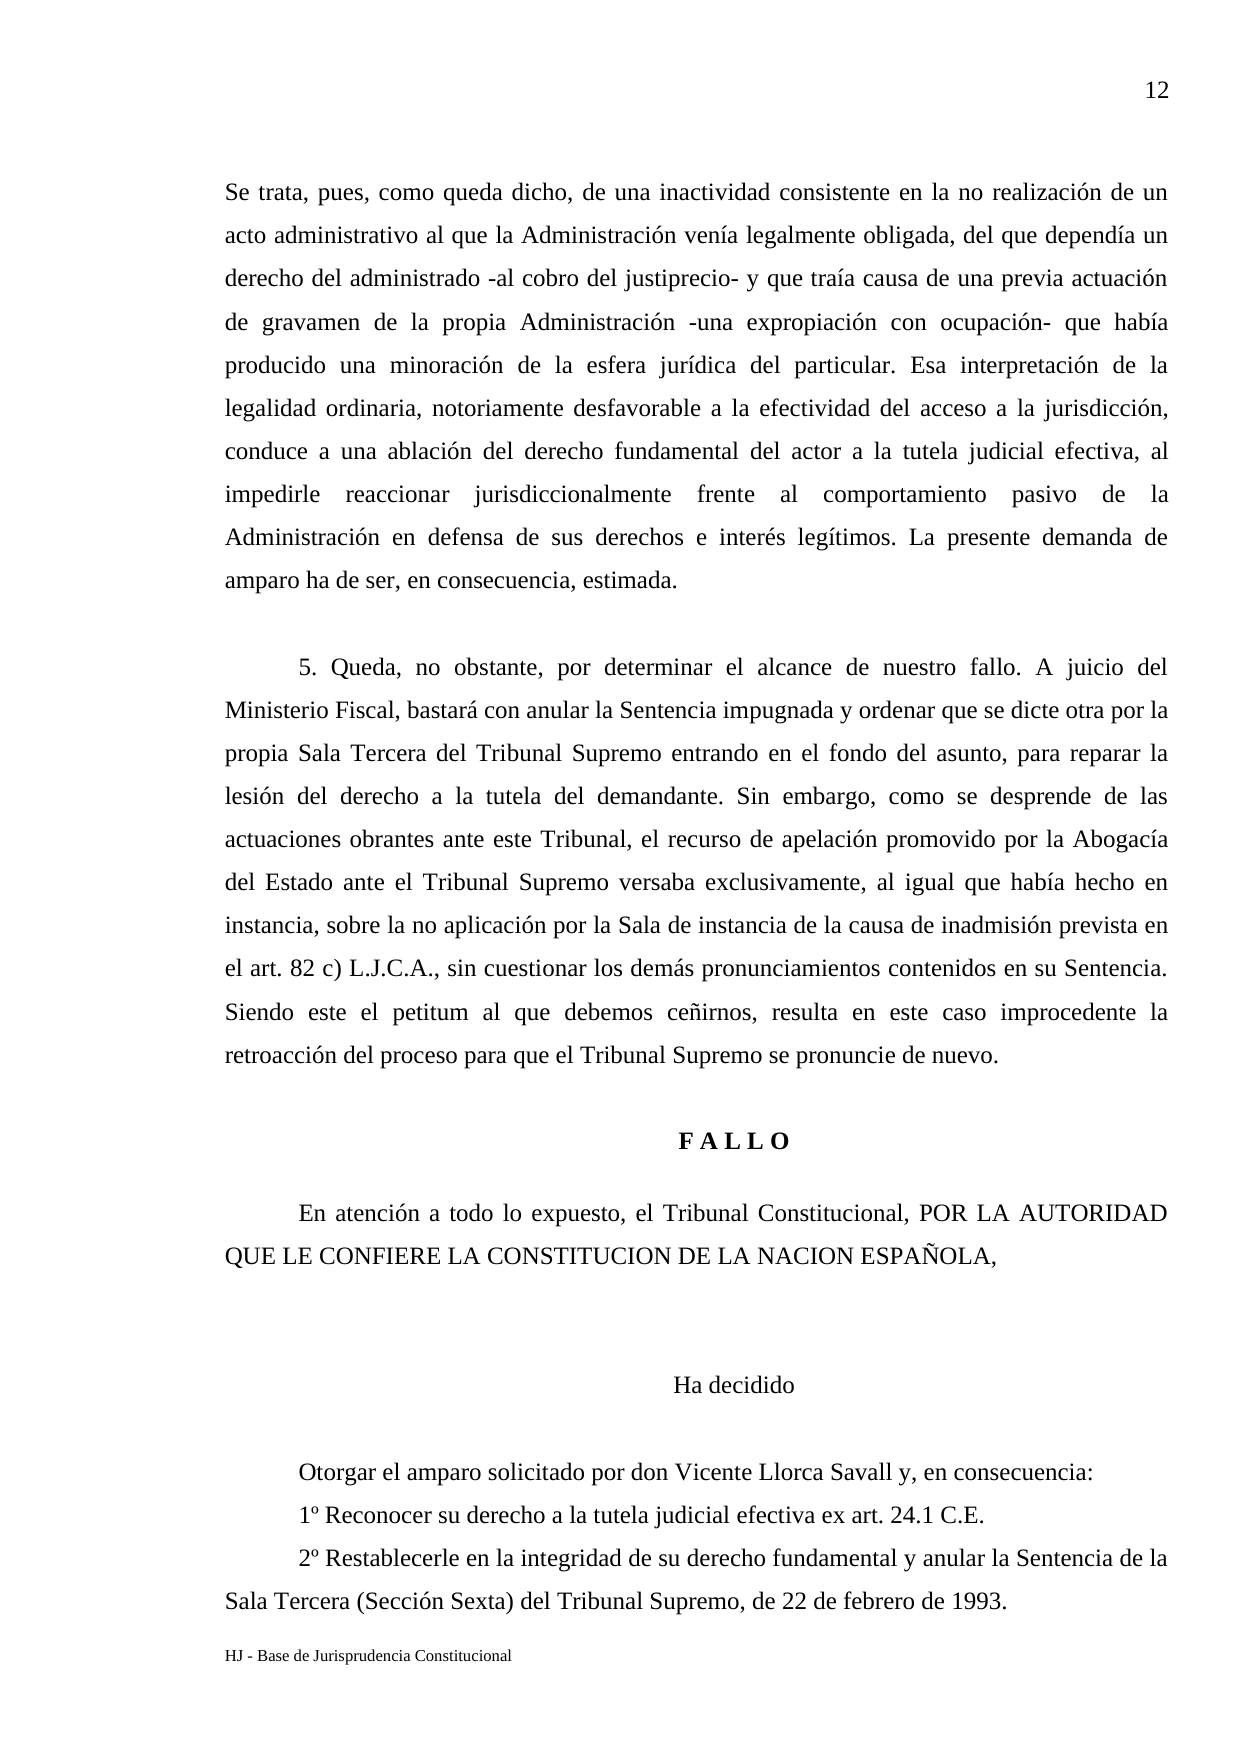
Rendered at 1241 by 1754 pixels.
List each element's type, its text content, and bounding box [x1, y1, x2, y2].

text Ha decidido [224, 1370, 1169, 1399]
text En atención a todo lo expuesto, el Tribunal Constitucional, POR LA AUTORIDAD QUE LE CONFIERE LA CONSTITUCION DE LA NACION ESPAÑOLA, [224, 1198, 1169, 1270]
text Otorgar el amparo solicitado por don Vicente Llorca Savall y, en consecuencia: [224, 1457, 1169, 1485]
text 2º Restablecerle en la integridad de su derecho fundamental y anular la Sentencia de la Sala Tercera (Sección Sexta) del Tribunal Supremo, de 22 de febrero de 1993. [224, 1543, 1169, 1615]
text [224, 177, 1169, 594]
text 5. Queda, no obstante, por determinar el alcance de nuestro fallo. A juicio del Ministerio Fiscal, bastará con anular la Sentencia impugnada y ordenar que se dicte otra por la propia Sala Tercera del Tribunal Supremo entrando en el fondo del asunto, para reparar la lesión del derecho a la tutela del demandante. Sin embargo, como se desprende de las actuaciones obrantes ante este Tribunal, el recurso de apelación promovido por la Abogacía del Estado ante el Tribunal Supremo versaba exclusivamente, al igual que había hecho en instancia, sobre la no aplicación por la Sala de instancia de la causa de inadmisión prevista en el art. 82 c) L.J.C.A., sin cuestionar los demás pronunciamientos contenidos en su Sentencia. Siendo este el petitum al que debemos ceñirnos, resulta en este caso improcedente la retroacción del proceso para que el Tribunal Supremo se pronuncie de nuevo. [224, 652, 1169, 1068]
text 1º Reconocer su derecho a la tutela judicial efectiva ex art. 24.1 C.E. [224, 1500, 1169, 1528]
subtitle F A L L O [224, 1126, 1169, 1155]
